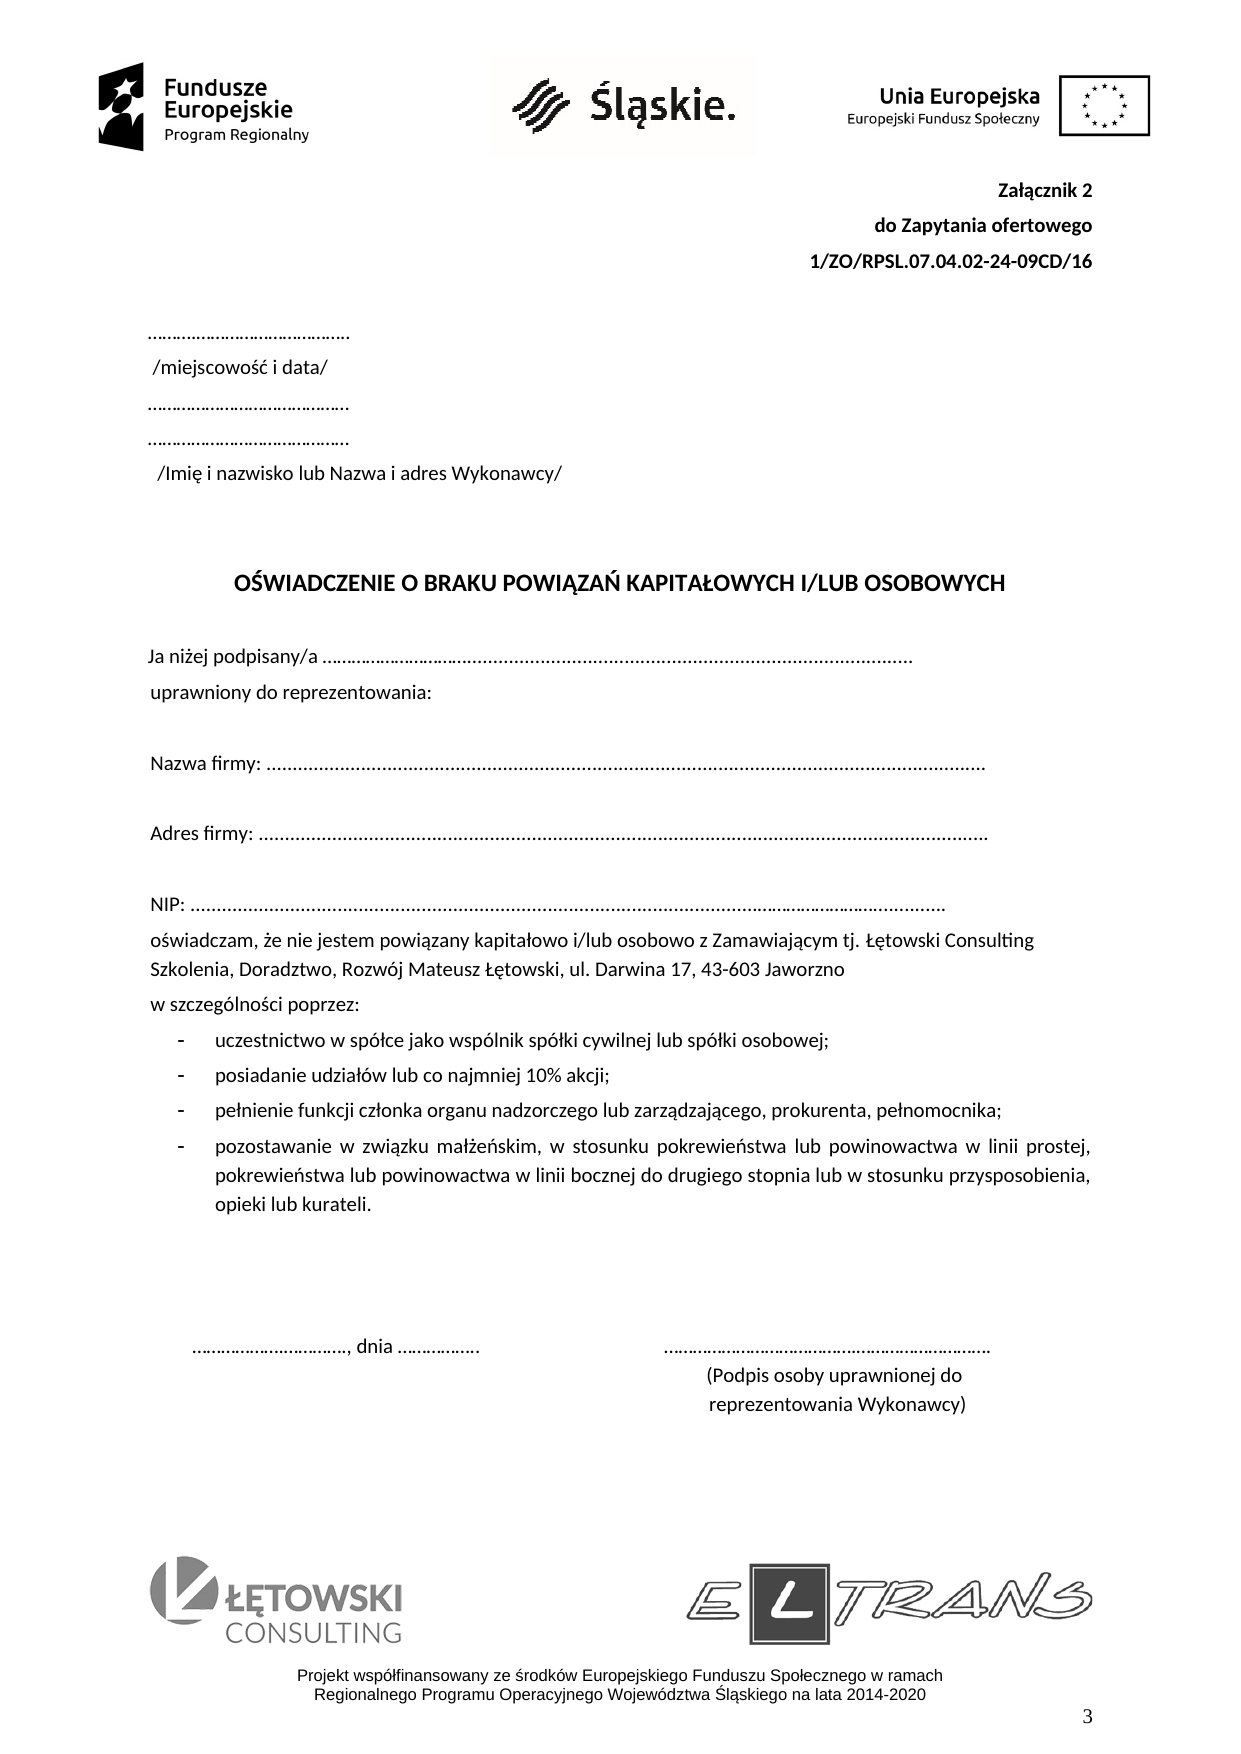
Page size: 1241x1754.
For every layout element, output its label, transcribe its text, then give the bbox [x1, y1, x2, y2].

text ……………….…………., dnia …………….. ………………………………….………………………. [192, 1333, 1092, 1358]
picture [147, 1555, 406, 1644]
text OŚWIADCZENIE O BRAKU POWIĄZAŃ KAPITAŁOWYCH I/LUB OSOBOWYCH [148, 567, 1092, 597]
text NIP: ............................................................................................................…………………….............. [150, 891, 1092, 917]
list …………………………………… [148, 425, 1092, 451]
list pozostawanie w związku małżeńskim, w stosunku pokrewieństwa lub powinowactwa w linii prostej, pokrewieństwa lub powinowactwa w linii bocznej do drugiego stopnia lub w stosunku przysposobienia, opieki lub kurateli. [177, 1133, 1092, 1217]
text oświadczam, że nie jestem powiązany kapitałowo i/lub osobowo z Zamawiającym tj. Łętowski Consulting Szkolenia, Doradztwo, Rozwój Mateusz Łętowski, ul. Darwina 17, 43-603 Jaworzno [150, 927, 1092, 981]
list /miejscowość i data/ [148, 354, 1092, 380]
list posiadanie udziałów lub co najmniej 10% akcji; [177, 1062, 1092, 1088]
list …………………………………… [148, 390, 1092, 415]
text /Imię i nazwisko lub Nazwa i adres Wykonawcy/ [148, 461, 1092, 486]
list pełnienie funkcji członka organu nadzorczego lub zarządzającego, prokurenta, pełnomocnika; [177, 1098, 1092, 1123]
text Załącznik 2 [148, 177, 1092, 203]
text do Zapytania ofertowego [185, 213, 1092, 238]
list 1/ZO/RPSL.07.04.02-24-09CD/16 [148, 248, 1092, 273]
text uprawniony do reprezentowania: [150, 679, 1092, 704]
list uczestnictwo w spółce jako wspólnik spółki cywilnej lub spółki osobowej; [177, 1027, 1092, 1052]
picture [76, 40, 331, 173]
picture [828, 55, 1170, 156]
picture [490, 57, 756, 156]
text w szczególności poprzez: [150, 991, 1092, 1017]
text Adres firmy: ........................................................................................................................................... [150, 821, 1092, 846]
list ……….………………………….. [148, 319, 1092, 344]
text (Podpis osoby uprawnionej do reprezentowania Wykonawcy) [148, 1362, 1092, 1417]
text Nazwa firmy: ......................................................................................................................................... [150, 750, 1092, 775]
text Ja niżej podpisany/a …………………………..................................................................................... [148, 643, 1092, 669]
